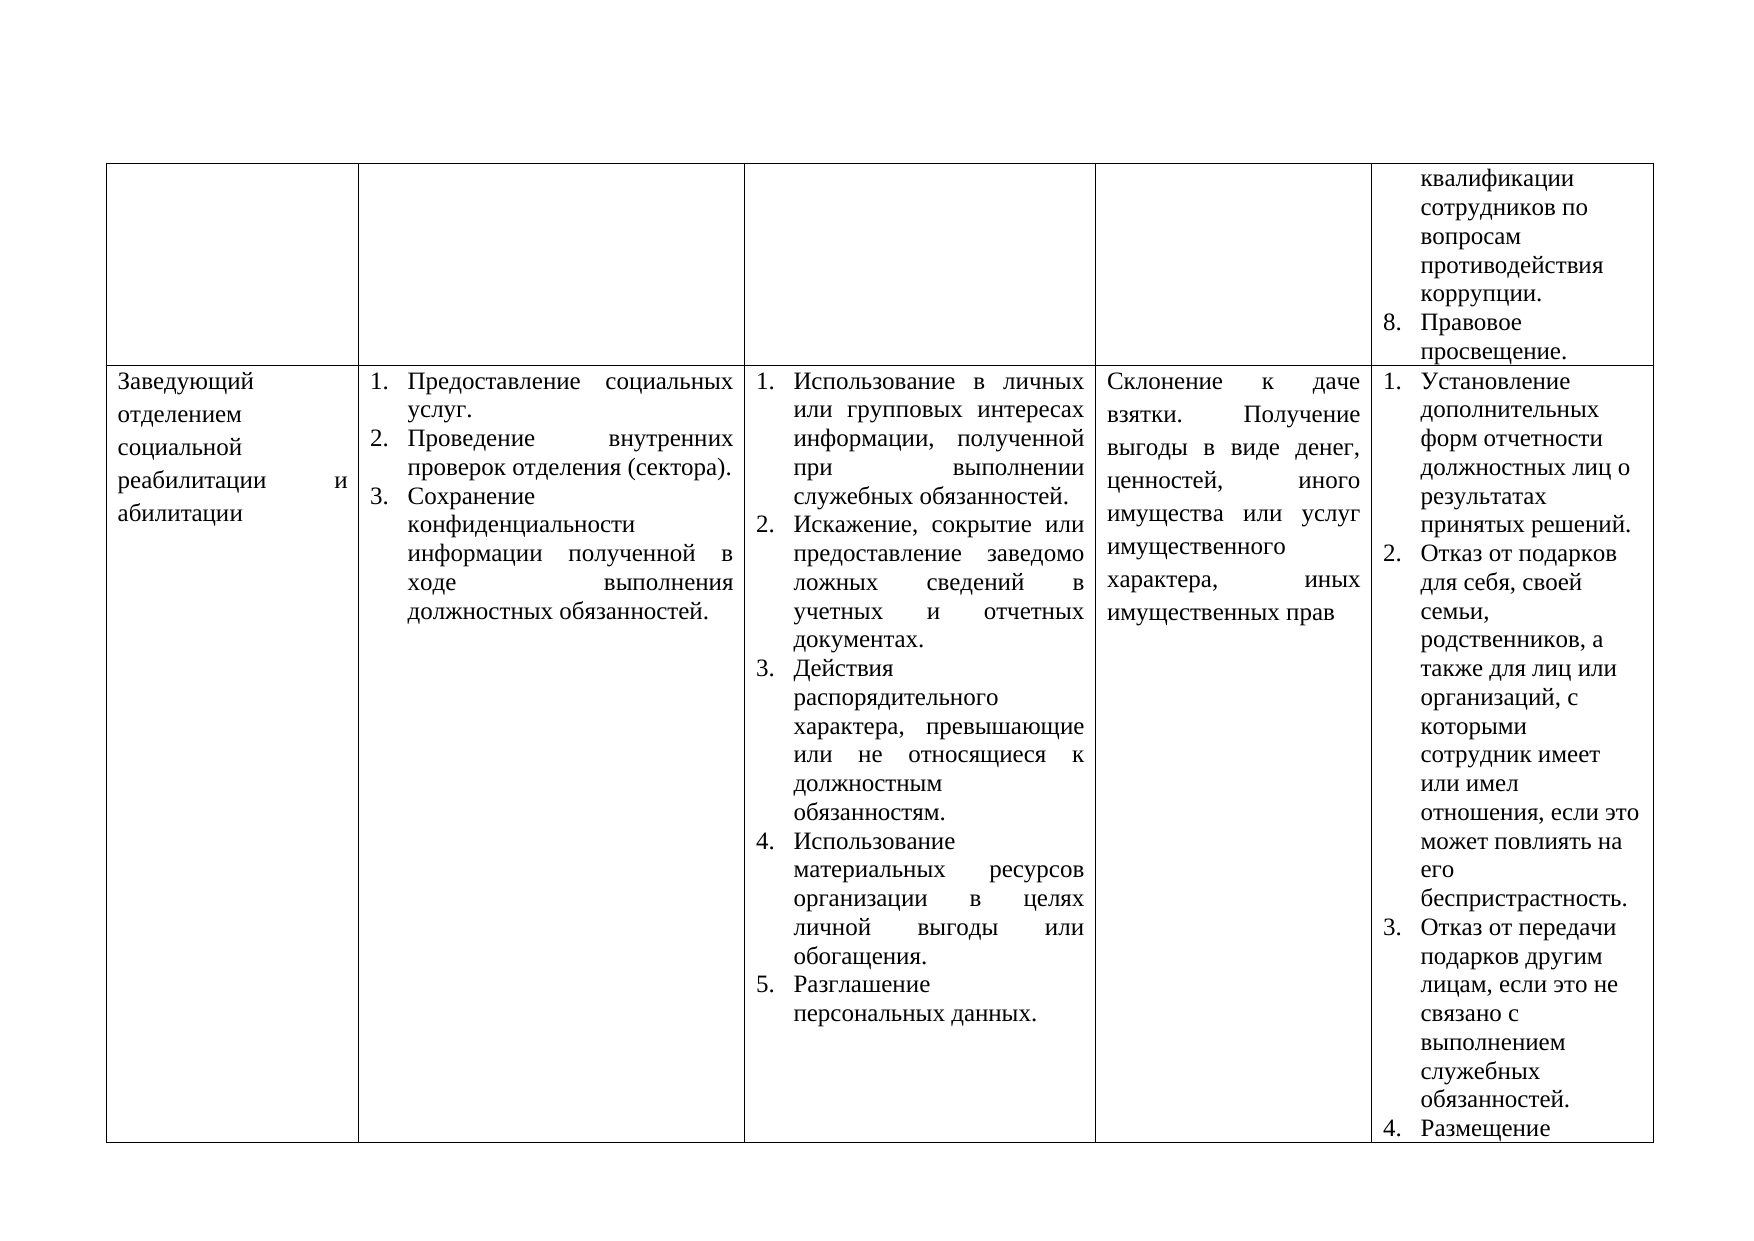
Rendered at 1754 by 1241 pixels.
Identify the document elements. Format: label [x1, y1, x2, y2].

table_cell [359, 164, 744, 365]
table_cell [359, 366, 744, 1142]
table_cell [745, 164, 1095, 365]
table_cell [107, 164, 358, 365]
table_cell [107, 366, 358, 1142]
table_cell [1372, 366, 1653, 1142]
table_cell [1372, 164, 1653, 365]
table_cell [1096, 164, 1371, 365]
table_cell [745, 366, 1095, 1142]
table_cell [1096, 366, 1371, 1142]
